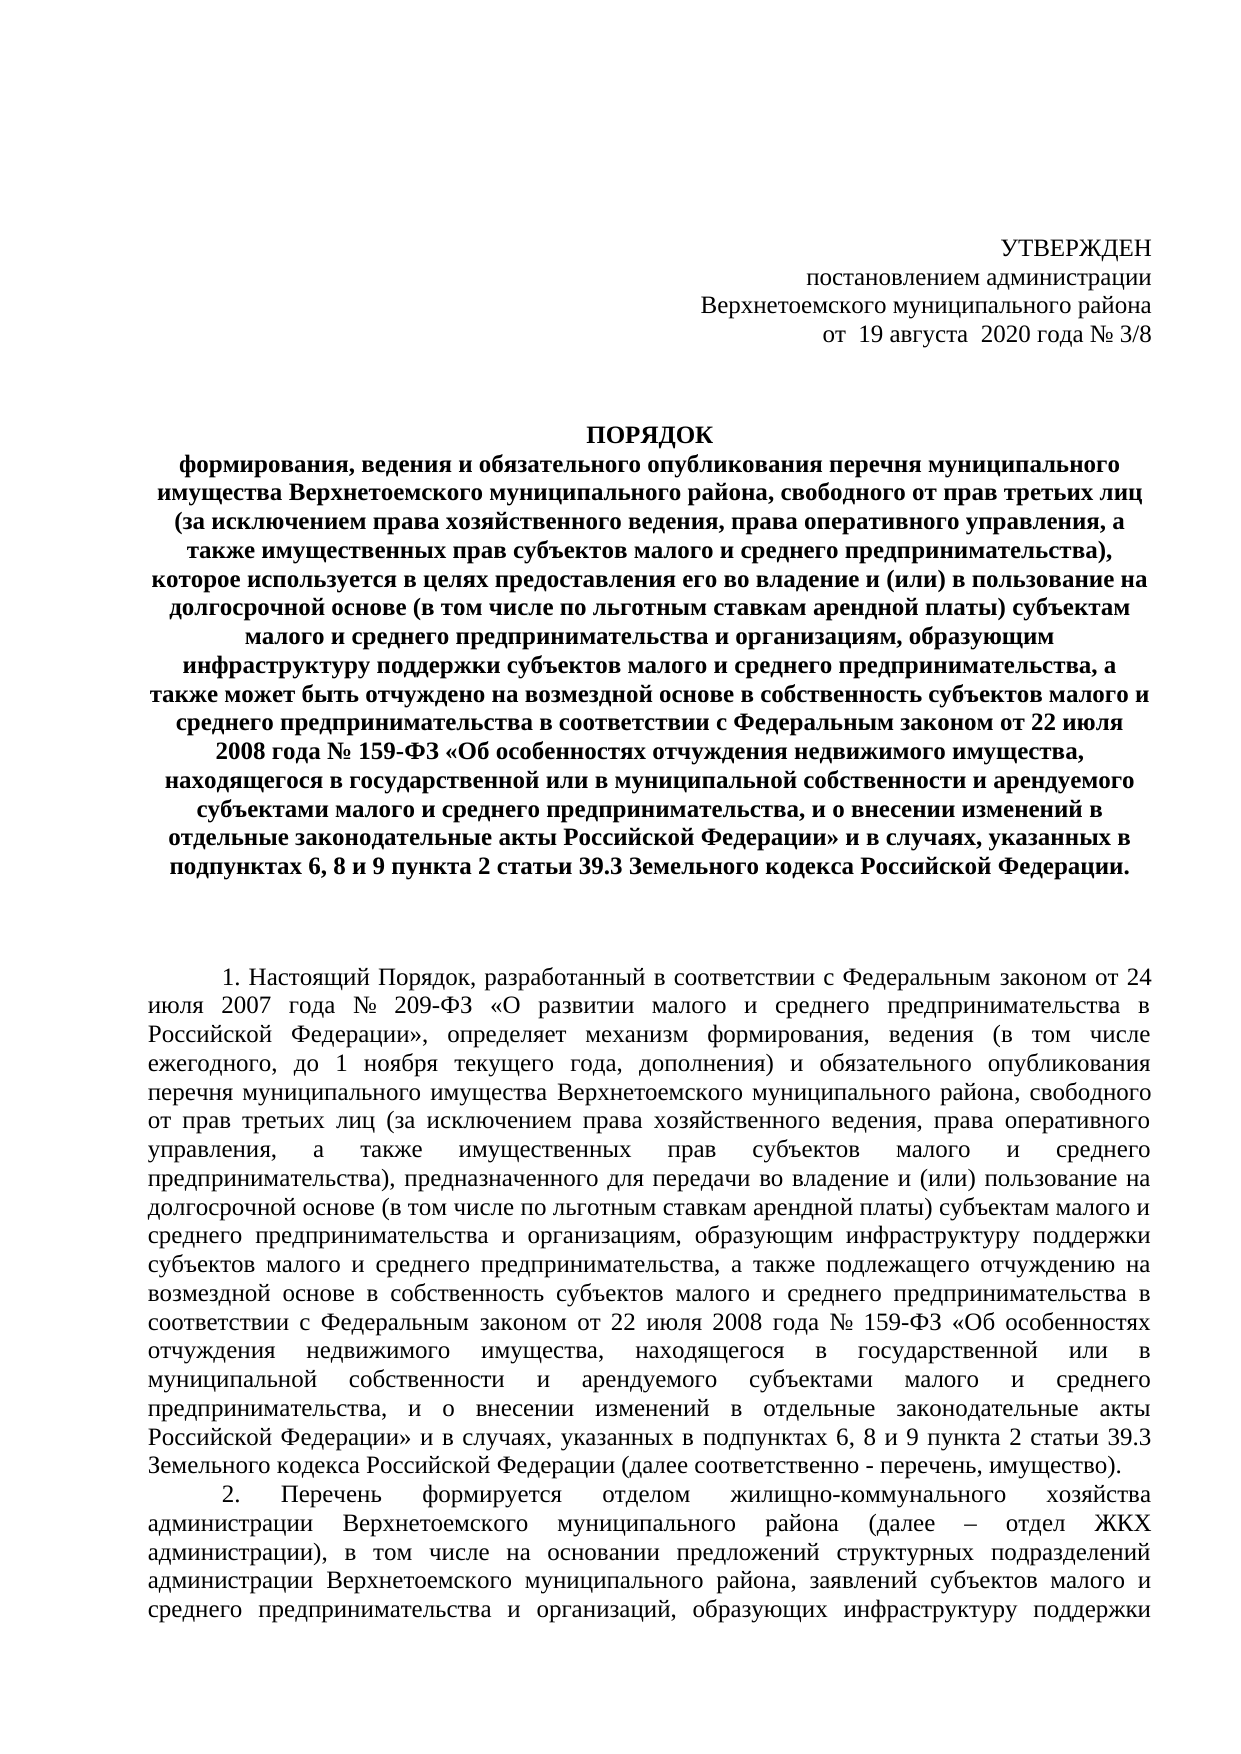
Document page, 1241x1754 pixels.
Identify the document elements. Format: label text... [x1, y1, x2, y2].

text 1. Настоящий Порядок, разработанный в соответствии с Федеральным законом от 24 июля 2007 года № 209-ФЗ «О развитии малого и среднего предпринимательства в Российской Федерации», определяет механизм формирования, ведения (в том числе ежегодного, до 1 ноября текущего года, дополнения) и обязательного опубликования перечня муниципального имущества Верхнетоемского муниципального района, свободного от прав третьих лиц (за исключением права хозяйственного ведения, права оперативного управления, а также имущественных прав субъектов малого и среднего предпринимательства), предназначенного для передачи во владение и (или) пользование на долгосрочной основе (в том числе по льготным ставкам арендной платы) субъектам малого и среднего предпринимательства и организациям, образующим инфраструктуру поддержки субъектов малого и среднего предпринимательства, а также подлежащего отчуждению на возмездной основе в собственность субъектов малого и среднего предпринимательства в соответствии с Федеральным законом от 22 июля 2008 года № 159-ФЗ «Об особенностях отчуждения недвижимого имущества, находящегося в государственной или в муниципальной собственности и арендуемого субъектами малого и среднего предпринимательства, и о внесении изменений в отдельные законодательные акты Российской Федерации» и в случаях, указанных в подпунктах 6, 8 и 9 пункта 2 статьи 39.3 Земельного кодекса Российской Федерации (далее соответственно - перечень, имущество). [148, 962, 1152, 1479]
text Верхнетоемского муниципального района [148, 291, 1152, 319]
text постановлением администрации [148, 262, 1152, 291]
text ПОРЯДОК [148, 420, 1152, 449]
text УТВЕРЖДЕН [148, 233, 1152, 262]
text формирования, ведения и обязательного опубликования перечня муниципального имущества Верхнетоемского муниципального района, свободного от прав третьих лиц (за исключением права хозяйственного ведения, права оперативного управления, а также имущественных прав субъектов малого и среднего предпринимательства), которое используется в целях предоставления его во владение и (или) в пользование на долгосрочной основе (в том числе по льготным ставкам арендной платы) субъектам малого и среднего предпринимательства и организациям, образующим инфраструктуру поддержки субъектов малого и среднего предпринимательства, а также может быть отчуждено на возмездной основе в собственность субъектов малого и среднего предпринимательства в соответствии с Федеральным законом от 22 июля 2008 года № 159-ФЗ «Об особенностях отчуждения недвижимого имущества, находящегося в государственной или в муниципальной собственности и арендуемого субъектами малого и среднего предпринимательства, и о внесении изменений в отдельные законодательные акты Российской Федерации» и в случаях, указанных в подпунктах 6, 8 и 9 пункта 2 статьи 39.3 Земельного кодекса Российской Федерации. [148, 449, 1152, 880]
text от 19 августа 2020 года № 3/8 [148, 319, 1152, 348]
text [148, 1479, 1152, 1623]
